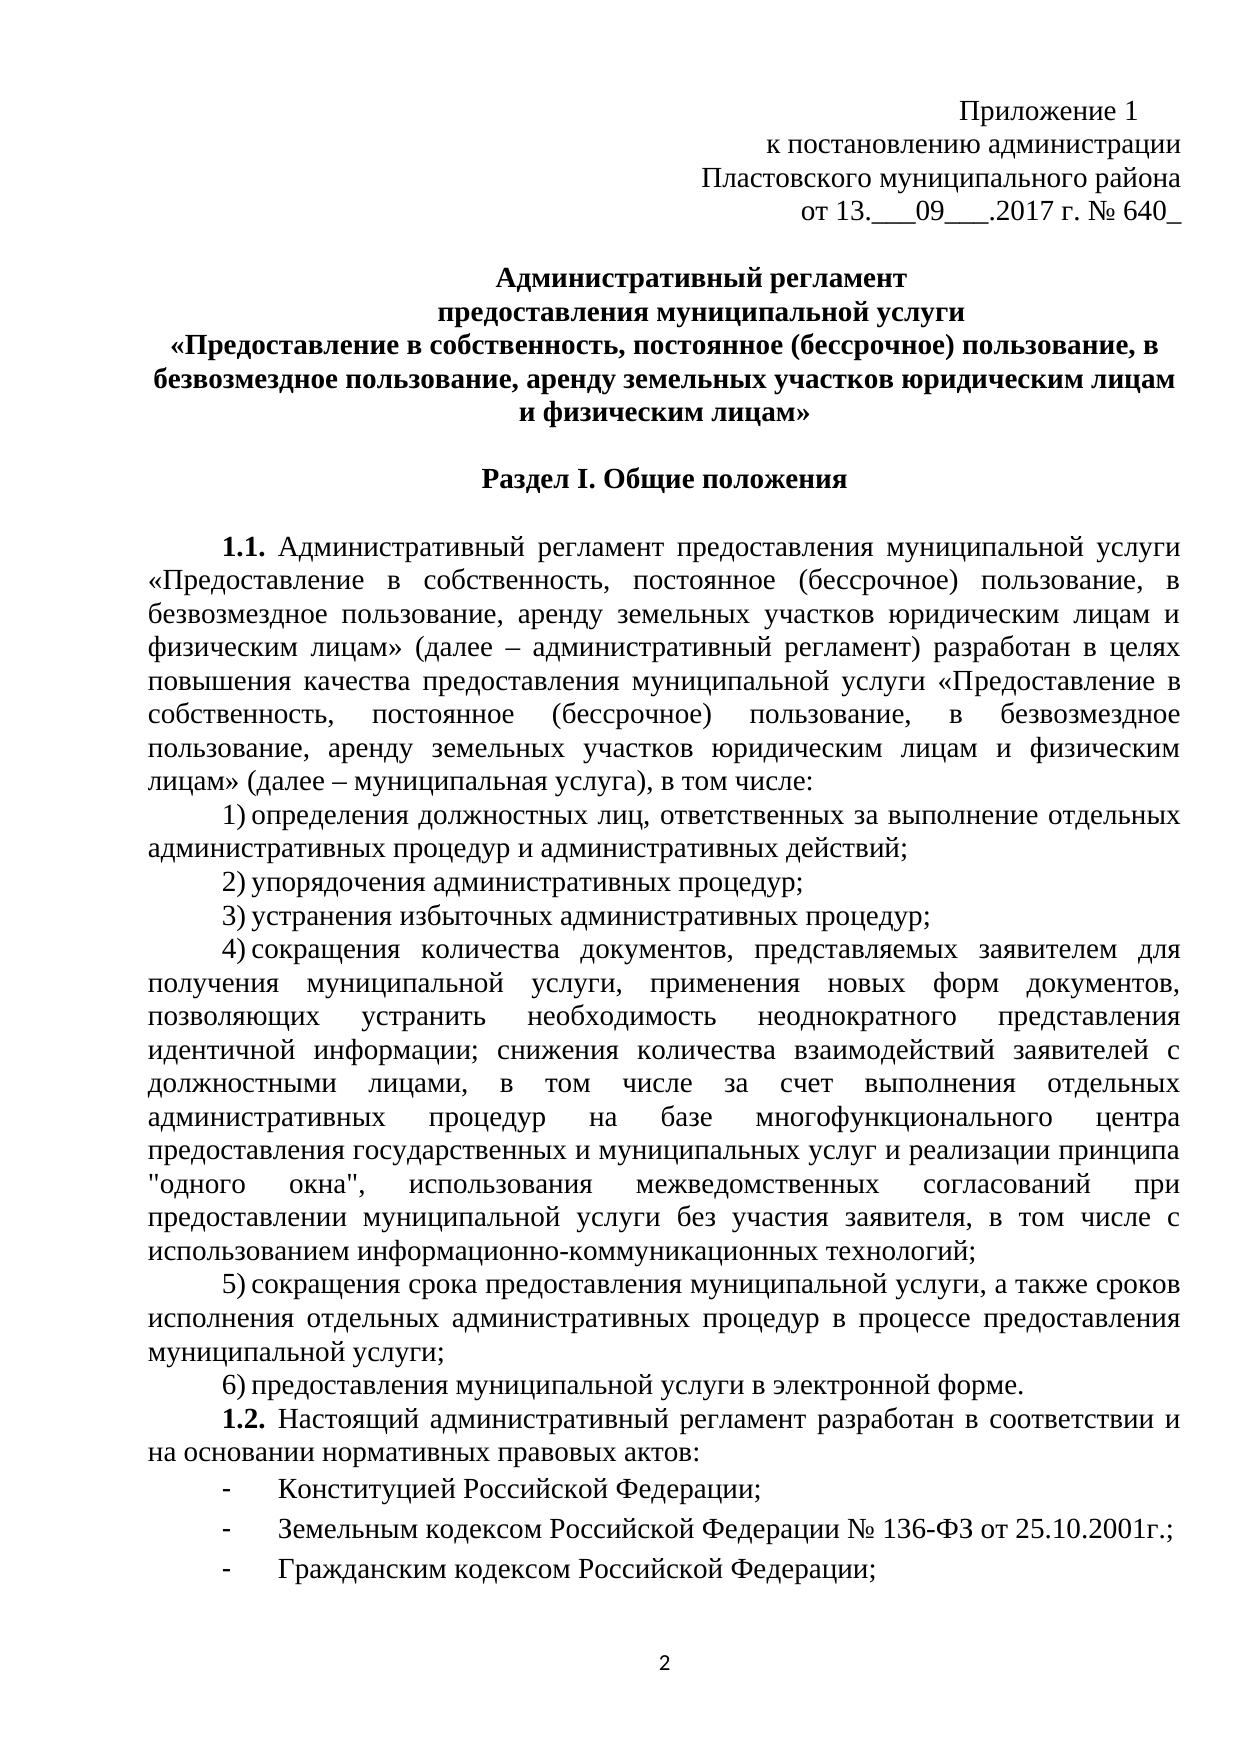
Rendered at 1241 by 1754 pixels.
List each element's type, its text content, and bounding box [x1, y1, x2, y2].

list определения должностных лиц, ответственных за выполнение отдельных административных процедур и административных действий; [148, 797, 1181, 864]
list сокращения срока предоставления муниципальной услуги, а также сроков исполнения отдельных административных процедур в процессе предоставления муниципальной услуги; [148, 1267, 1181, 1367]
text Пластовского муниципального района [148, 160, 1181, 193]
text от 13.___09___.2017 г. № 640_ [148, 193, 1181, 227]
text Приложение 1 [885, 93, 1181, 126]
list сокращения количества документов, представляемых заявителем для получения муниципальной услуги, применения новых форм документов, позволяющих устранить необходимость неоднократного представления идентичной информации; снижения количества взаимодействий заявителей с должностными лицами, в том числе за счет выполнения отдельных административных процедур на базе многофункционального центра предоставления государственных и муниципальных услуг и реализации принципа "одного окна", использования межведомственных согласований при предоставлении муниципальной услуги без участия заявителя, в том числе с использованием информационно-коммуникационных технологий; [148, 931, 1181, 1267]
text 1.2. Настоящий административный регламент разработан в соответствии и на основании нормативных правовых актов: [148, 1401, 1181, 1468]
list предоставления муниципальной услуги в электронной форме. [148, 1367, 1181, 1401]
list Земельным кодексом Российской Федерации № 136-ФЗ от 25.10.2001г.; [148, 1507, 1181, 1547]
text 1.1. Административный регламент предоставления муниципальной услуги «Предоставление в собственность, постоянное (бессрочное) пользование, в безвозмездное пользование, аренду земельных участков юридическим лицам и физическим лицам» (далее – административный регламент) разработан в целях повышения качества предоставления муниципальной услуги «Предоставление в собственность, постоянное (бессрочное) пользование, в безвозмездное пользование, аренду земельных участков юридическим лицам и физическим лицам» (далее – муниципальная услуга), в том числе: [148, 529, 1181, 797]
list Гражданским кодексом Российской Федерации; [148, 1547, 1181, 1587]
list упорядочения административных процедур; [148, 864, 1181, 898]
list Конституцией Российской Федерации; [148, 1468, 1181, 1507]
text предоставления муниципальной услуги [148, 294, 1181, 327]
text Раздел I. Общие положения [148, 462, 1181, 495]
text к постановлению администрации [148, 126, 1181, 160]
text Административный регламент [148, 260, 1181, 294]
text «Предоставление в собственность, постоянное (бессрочное) пользование, в безвозмездное пользование, аренду земельных участков юридическим лицам и физическим лицам» [148, 327, 1181, 428]
list устранения избыточных административных процедур; [148, 898, 1181, 931]
